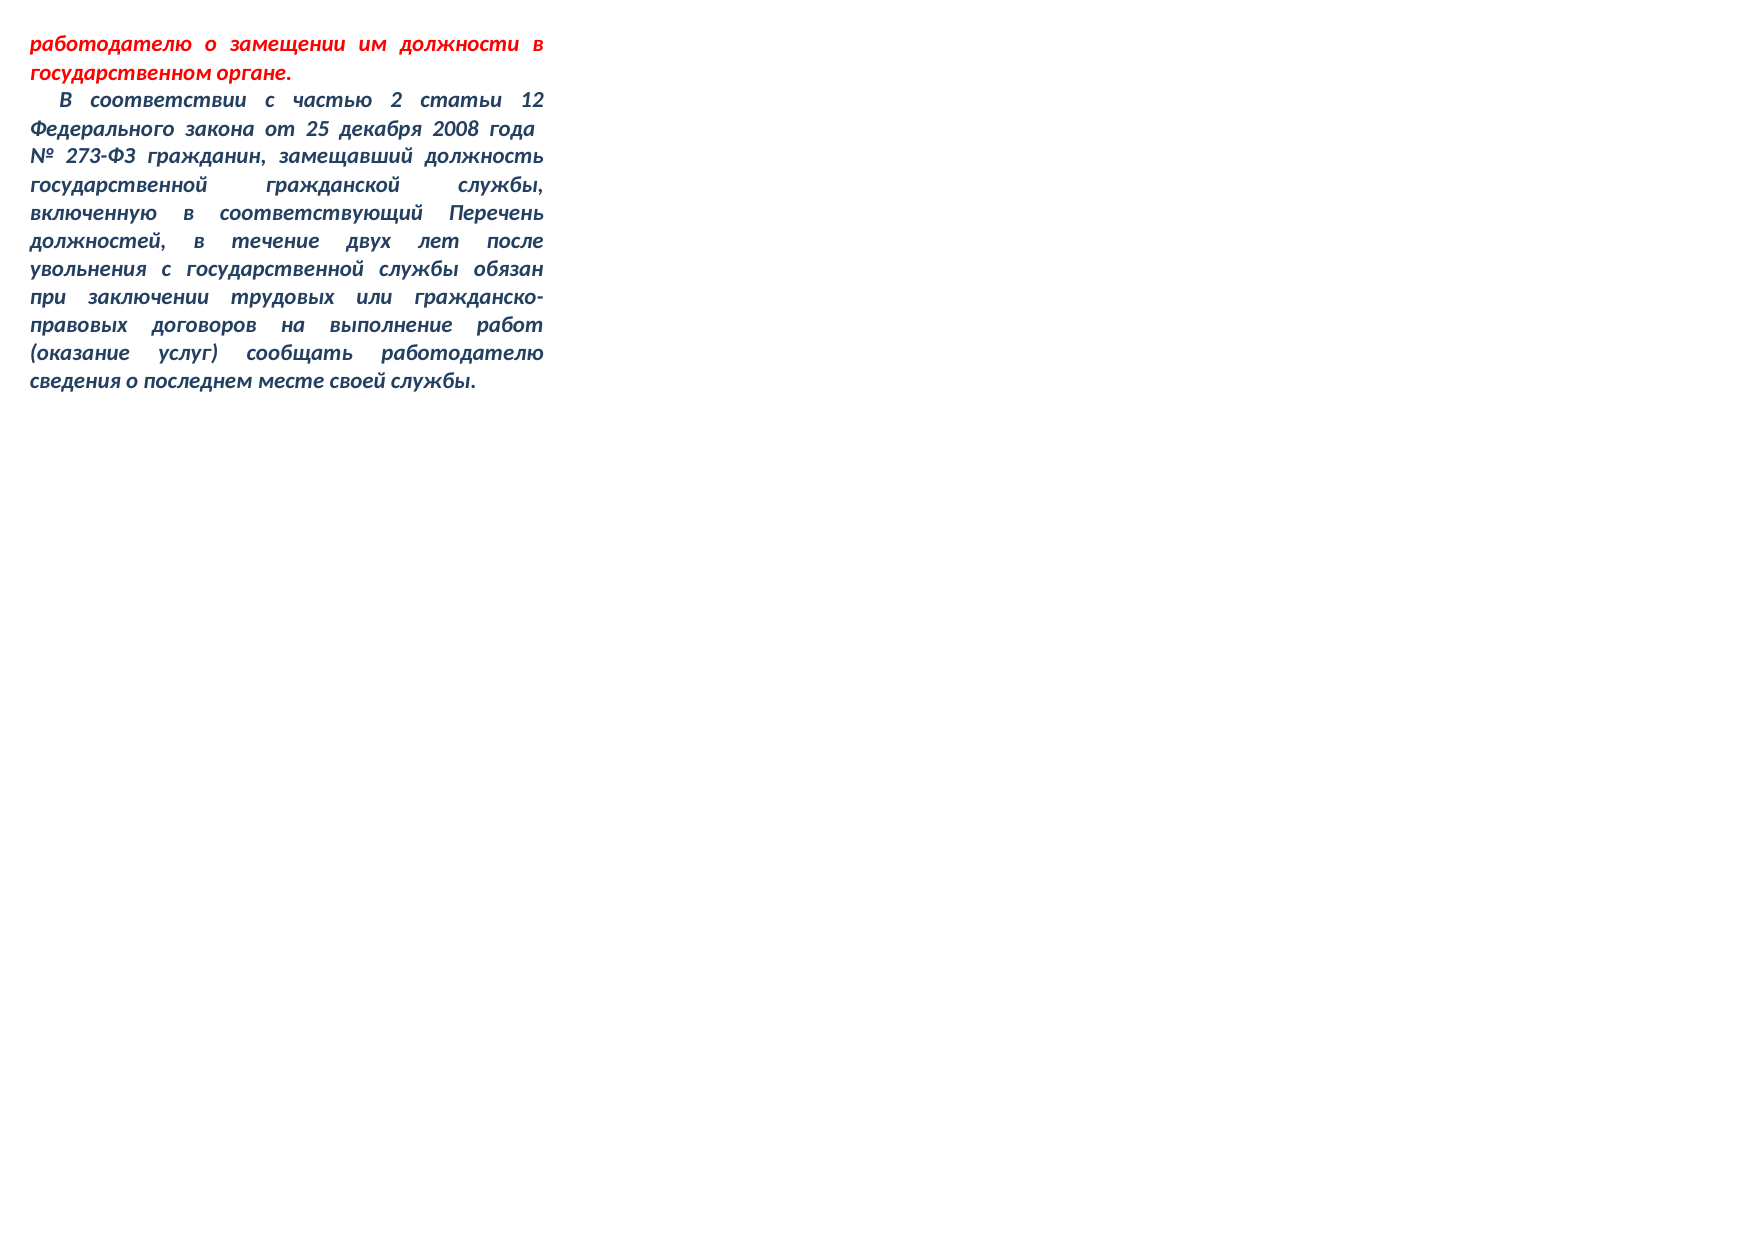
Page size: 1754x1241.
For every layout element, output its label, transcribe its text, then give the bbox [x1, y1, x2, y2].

text В соответствии с частью 2 статьи 12 Федерального закона от 25 декабря 2008 года № 273-ФЗ гражданин, замещавший должность государственной гражданской службы, включенную в соответствующий Перечень должностей, в течение двух лет после увольнения с государственной службы обязан при заключении трудовых или гражданско-правовых договоров на выполнение работ (оказание услуг) сообщать работодателю сведения о последнем месте своей службы. [29, 86, 546, 394]
text 4. Обязанность гражданина – бывшего государственного служащего, сообщать работодателю о замещении им должности в государственном органе. [29, 29, 546, 86]
